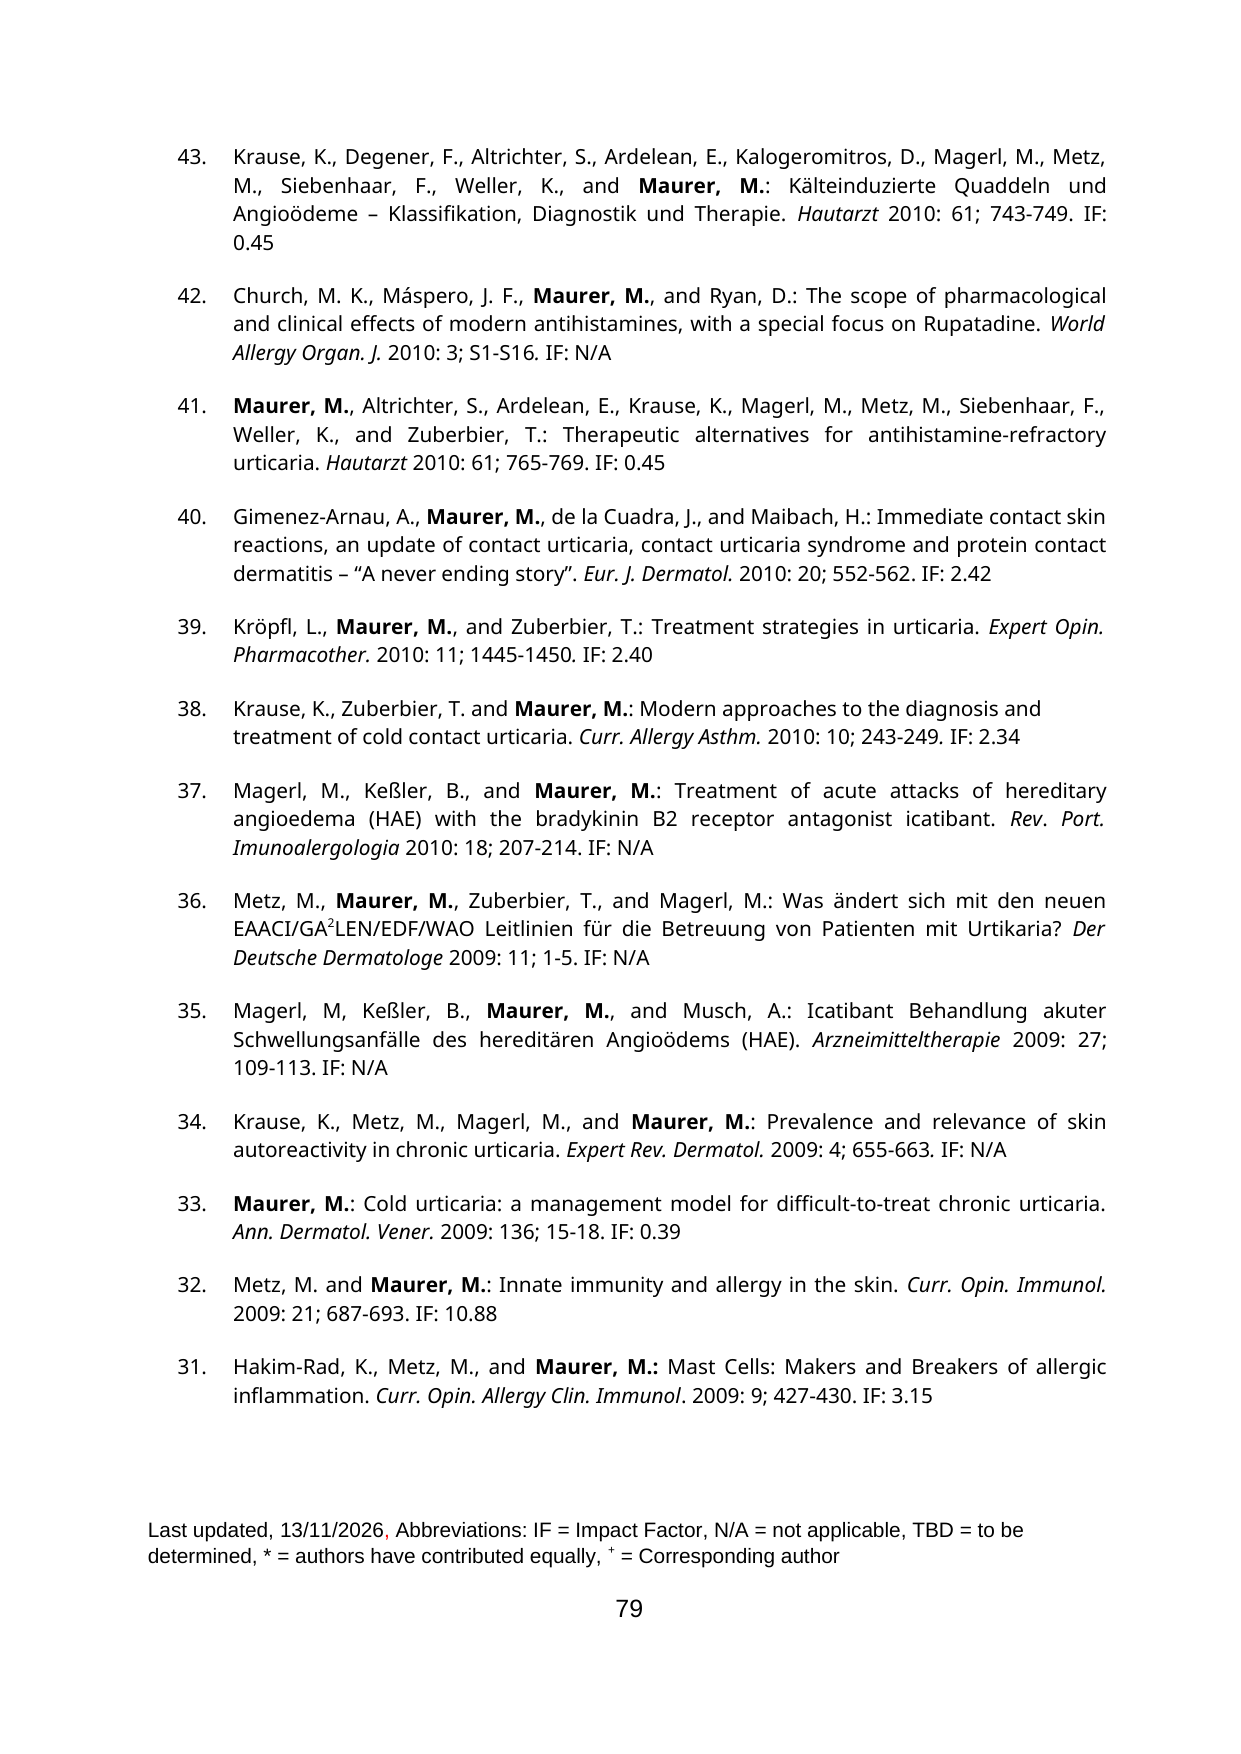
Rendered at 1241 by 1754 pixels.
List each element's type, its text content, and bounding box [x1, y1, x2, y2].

table_cell Gimenez-Arnau, A., Maurer, M., de la Cuadra, J., and Maibach, H.: Immediate contact skin reactions, an update of contact urticaria, contact urticaria syndrome and protein contact dermatitis – “A never ending story”. Eur. J. Dermatol. 2010: 20; 552-562. IF: 2.42 [222, 489, 1152, 599]
table_cell Kröpfl, L., Maurer, M., and Zuberbier, T.: Treatment strategies in urticaria. Expert Opin. Pharmacother. 2010: 11; 1445-1450. IF: 2.40 [222, 600, 1152, 681]
table_cell 39. [148, 600, 222, 681]
table_cell 37. [148, 763, 222, 874]
table_cell 40. [148, 489, 222, 599]
table_cell Krause, K., Degener, F., Altrichter, S., Ardelean, E., Kalogeromitros, D., Magerl, M., Metz, M., Siebenhaar, F., Weller, K., and Maurer, M.: Kälteinduzierte Quaddeln und Angioödeme – Klassifikation, Diagnostik und Therapie. Hautarzt 2010: 61; 743-749. IF: 0.45 [222, 130, 1152, 269]
table_cell Maurer, M., Altrichter, S., Ardelean, E., Krause, K., Magerl, M., Metz, M., Siebenhaar, F., Weller, K., and Zuberbier, T.: Therapeutic alternatives for antihistamine-refractory urticaria. Hautarzt 2010: 61; 765-769. IF: 0.45 [222, 379, 1152, 489]
table_cell Magerl, M., Keßler, B., and Maurer, M.: Treatment of acute attacks of hereditary angioedema (HAE) with the bradykinin B2 receptor antagonist icatibant. Rev. Port. Imunoalergologia 2010: 18; 207-214. IF: N/A [222, 763, 1152, 874]
table_cell 41. [148, 379, 222, 489]
table_cell Krause, K., Zuberbier, T. and Maurer, M.: Modern approaches to the diagnosis and treatment of cold contact urticaria. Curr. Allergy Asthm. 2010: 10; 243-249. IF: 2.34 [222, 681, 1152, 763]
table_cell 35. [148, 984, 222, 1094]
table_cell 34. [148, 1094, 222, 1176]
table_cell Magerl, M, Keßler, B., Maurer, M., and Musch, A.: Icatibant Behandlung akuter Schwellungsanfälle des hereditären Angioödems (HAE). Arzneimitteltherapie 2009: 27; 109-113. IF: N/A [222, 984, 1152, 1094]
table_cell Church, M. K., Máspero, J. F., Maurer, M., and Ryan, D.: The scope of pharmacological and clinical effects of modern antihistamines, with a special focus on Rupatadine. World Allergy Organ. J. 2010: 3; S1-S16. IF: N/A [222, 269, 1152, 379]
table_cell 32. [148, 1258, 222, 1340]
table_cell 33. [148, 1176, 222, 1258]
table_cell Metz, M. and Maurer, M.: Innate immunity and allergy in the skin. Curr. Opin. Immunol. 2009: 21; 687-693. IF: 10.88 [222, 1258, 1152, 1340]
table_cell 38. [148, 681, 222, 763]
table_cell 43. [148, 130, 222, 269]
table_cell Maurer, M.: Cold urticaria: a management model for difficult-to-treat chronic urticaria. Ann. Dermatol. Vener. 2009: 136; 15-18. IF: 0.39 [222, 1176, 1152, 1258]
table_cell 36. [148, 874, 222, 984]
table_cell 42. [148, 269, 222, 379]
table_cell Metz, M., Maurer, M., Zuberbier, T., and Magerl, M.: Was ändert sich mit den neuen EAACI/GA2LEN/EDF/WAO Leitlinien für die Betreuung von Patienten mit Urtikaria? Der Deutsche Dermatologe 2009: 11; 1-5. IF: N/A [222, 874, 1152, 984]
table_cell 31. [148, 1340, 222, 1422]
table_cell Krause, K., Metz, M., Magerl, M., and Maurer, M.: Prevalence and relevance of skin autoreactivity in chronic urticaria. Expert Rev. Dermatol. 2009: 4; 655-663. IF: N/A [222, 1094, 1152, 1176]
table_cell Hakim-Rad, K., Metz, M., and Maurer, M.: Mast Cells: Makers and Breakers of allergic inflammation. Curr. Opin. Allergy Clin. Immunol. 2009: 9; 427-430. IF: 3.15 [222, 1340, 1152, 1422]
